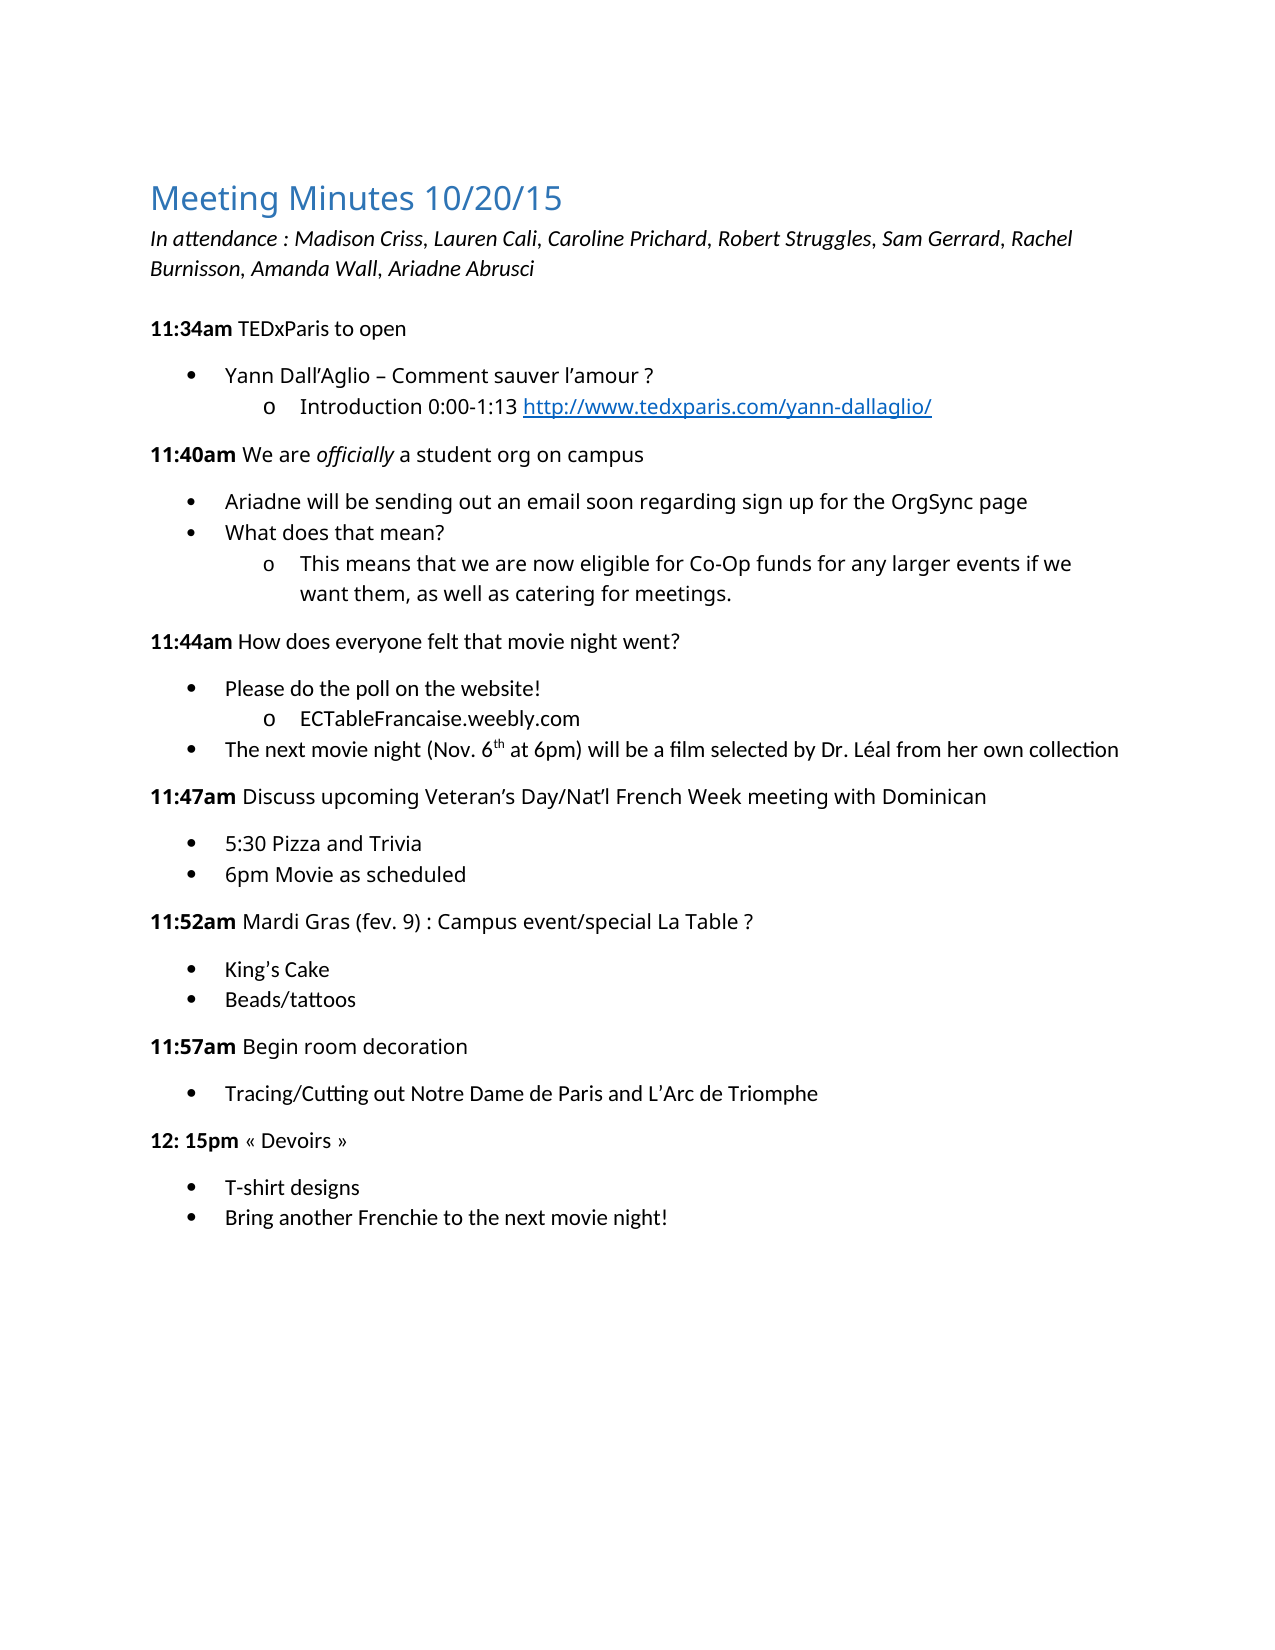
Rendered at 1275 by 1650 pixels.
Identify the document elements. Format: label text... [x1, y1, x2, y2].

list Bring another Frenchie to the next movie night! [187, 1203, 1125, 1231]
text 11:44am How does everyone felt that movie night went? [150, 627, 1125, 655]
list What does that mean? [187, 518, 1125, 547]
list Beads/tattoos [187, 985, 1125, 1013]
list Tracing/Cutting out Notre Dame de Paris and L’Arc de Triomphe [187, 1079, 1125, 1107]
text 11:34am TEDxParis to open [150, 314, 1125, 343]
list Please do the poll on the website! [187, 674, 1125, 702]
list 5:30 Pizza and Trivia [187, 829, 1125, 858]
list 6pm Movie as scheduled [187, 860, 1125, 888]
text 11:52am Mardi Gras (fev. 9) : Campus event/special La Table ? [150, 907, 1125, 936]
list This means that we are now eligible for Co-Op funds for any larger events if we want them, as well as catering for meetings. [262, 549, 1125, 608]
list Ariadne will be sending out an email soon regarding sign up for the OrgSync page [187, 487, 1125, 516]
list Yann Dall’Aglio – Comment sauver l’amour ? [187, 361, 1125, 390]
text 11:40am We are officially a student org on campus [150, 440, 1125, 469]
list King’s Cake [187, 955, 1125, 983]
text In attendance : Madison Criss, Lauren Cali, Caroline Prichard, Robert Struggles, Sam Gerrard, Rachel Burnisson, Amanda Wall, Ariadne Abrusci [150, 224, 1125, 282]
text 12: 15pm « Devoirs » [150, 1126, 1125, 1154]
list The next movie night (Nov. 6th at 6pm) will be a film selected by Dr. Léal from her own collection [187, 735, 1125, 763]
subtitle Meeting Minutes 10/20/15 [150, 175, 1125, 220]
list T-shirt designs [187, 1173, 1125, 1201]
list Introduction 0:00-1:13 http://www.tedxparis.com/yann-dallaglio/ [262, 392, 1125, 421]
text 11:57am Begin room decoration [150, 1032, 1125, 1060]
list ECTableFrancaise.weebly.com [262, 704, 1125, 733]
text 11:47am Discuss upcoming Veteran’s Day/Nat’l French Week meeting with Dominican [150, 782, 1125, 811]
